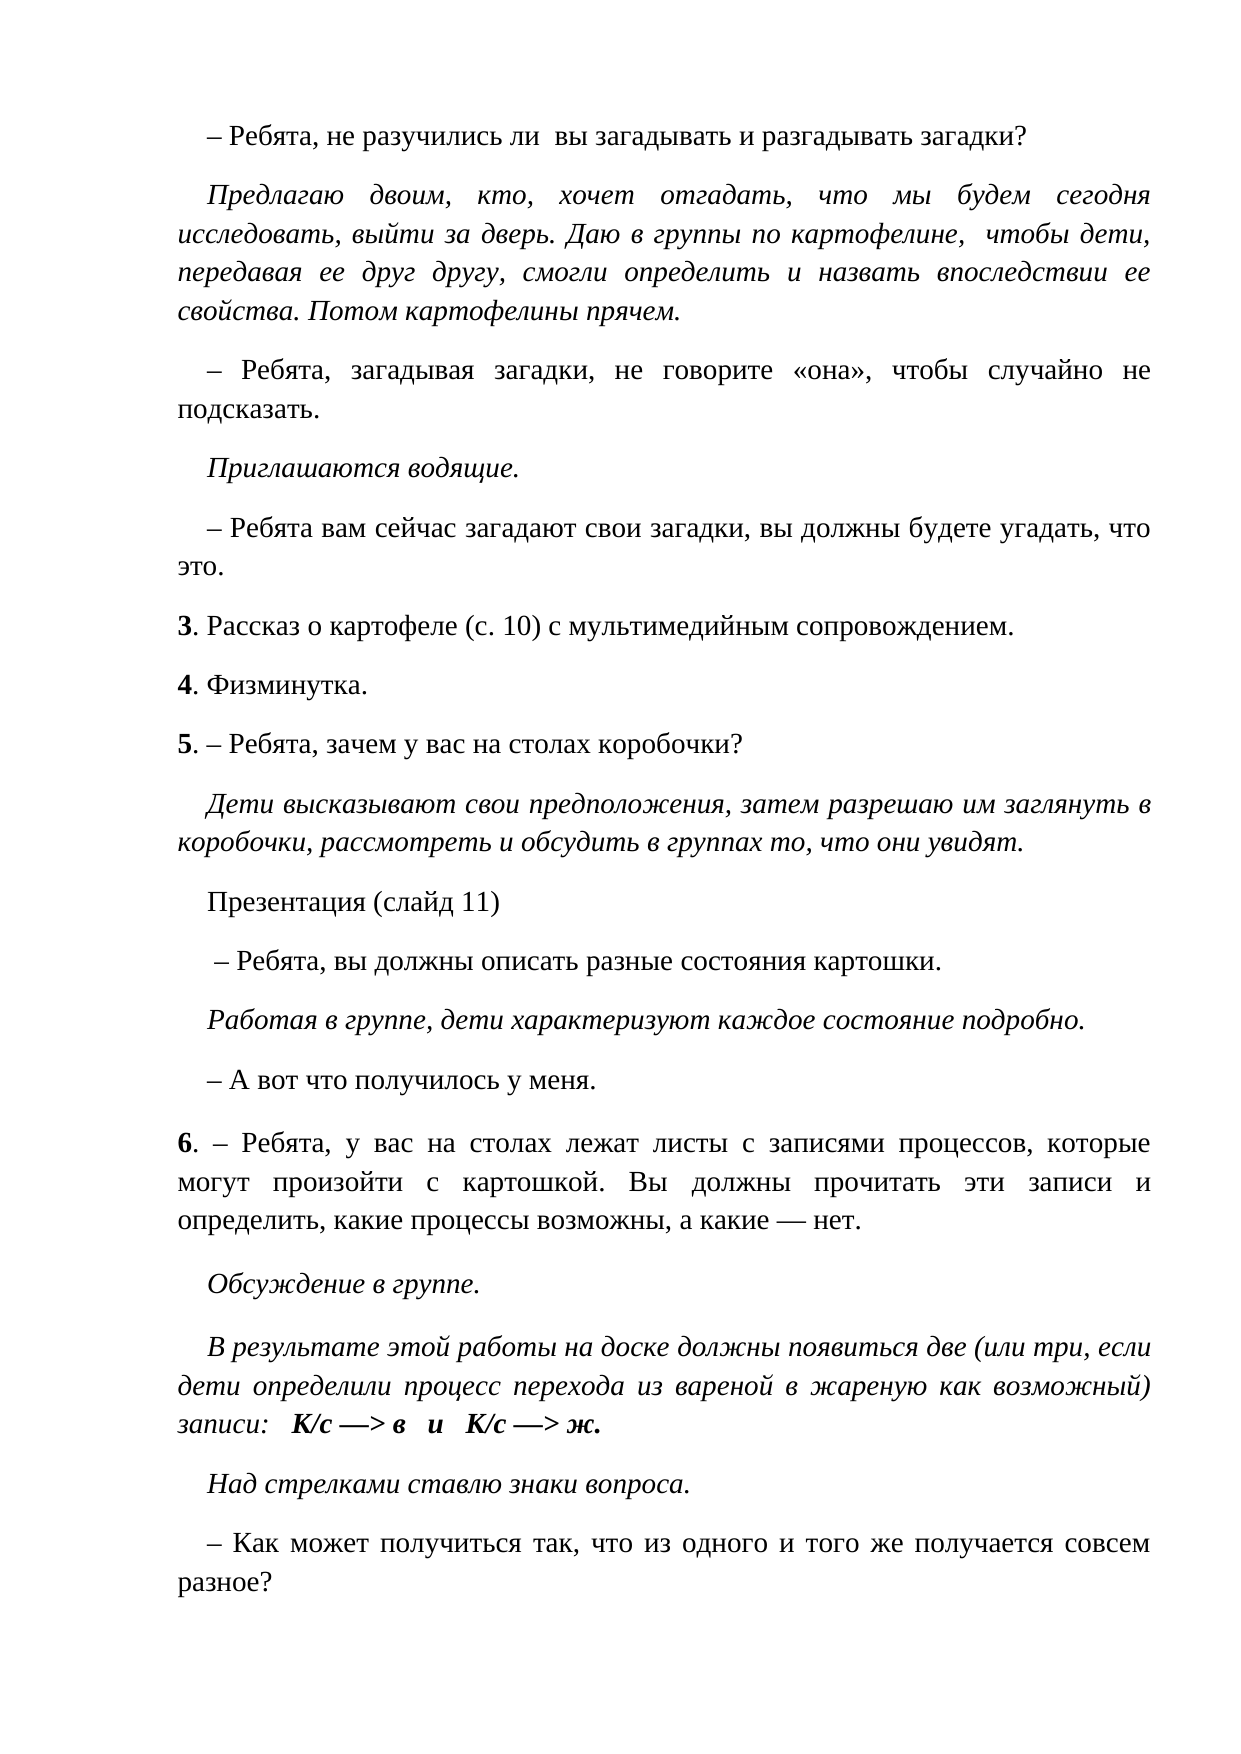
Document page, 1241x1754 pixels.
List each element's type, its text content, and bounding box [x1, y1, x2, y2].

text Работая в группе, дети характеризуют каждое состояние подробно. [177, 1002, 1152, 1036]
text В результате этой работы на доске должны появиться две (или три, если дети определили процесс перехода из вареной в жареную как возможный) записи: К/с —> в и К/с —> ж. [177, 1329, 1152, 1440]
text Дети высказывают свои предположения, затем разрешаю им заглянуть в коробочки, рассмотреть и обсудить в группах то, что они увидят. [177, 786, 1152, 858]
text Обсуждение в группе. [177, 1266, 1152, 1299]
text 6. – Ребята, у вас на столах лежат листы с записями процессов, которые могут произойти с картошкой. Вы должны прочитать эти записи и определить, какие процессы возможны, а какие — нет. [177, 1125, 1152, 1236]
text 3. Рассказ о картофеле (с. 10) с мультимедийным сопровождением. [177, 608, 1152, 641]
text – Ребята, не разучились ли вы загадывать и разгадывать загадки? [177, 118, 1152, 152]
text Над стрелками ставлю знаки вопроса. [177, 1466, 1152, 1499]
text 4. Физминутка. [177, 667, 1152, 701]
text 5. – Ребята, зачем у вас на столах коробочки? [177, 726, 1152, 760]
text – Ребята, вы должны описать разные состояния картошки. [177, 943, 1152, 977]
text – Ребята вам сейчас загадают свои загадки, вы должны будете угадать, что это. [177, 510, 1152, 582]
text – Ребята, загадывая загадки, не говорите «она», чтобы случайно не подсказать. [177, 352, 1152, 424]
text Презентация (слайд 11) [177, 884, 1152, 917]
text Приглашаются водящие. [177, 450, 1152, 484]
text – А вот что получилось у меня. [177, 1062, 1152, 1095]
text – Как может получиться так, что из одного и того же получается совсем разное? [177, 1525, 1152, 1597]
text Предлагаю двоим, кто, хочет отгадать, что мы будем сегодня исследовать, выйти за дверь. Даю в группы по картофелине, чтобы дети, передавая ее друг другу, смогли определить и назвать впоследствии ее свойства. Потом картофелины прячем. [177, 177, 1152, 327]
